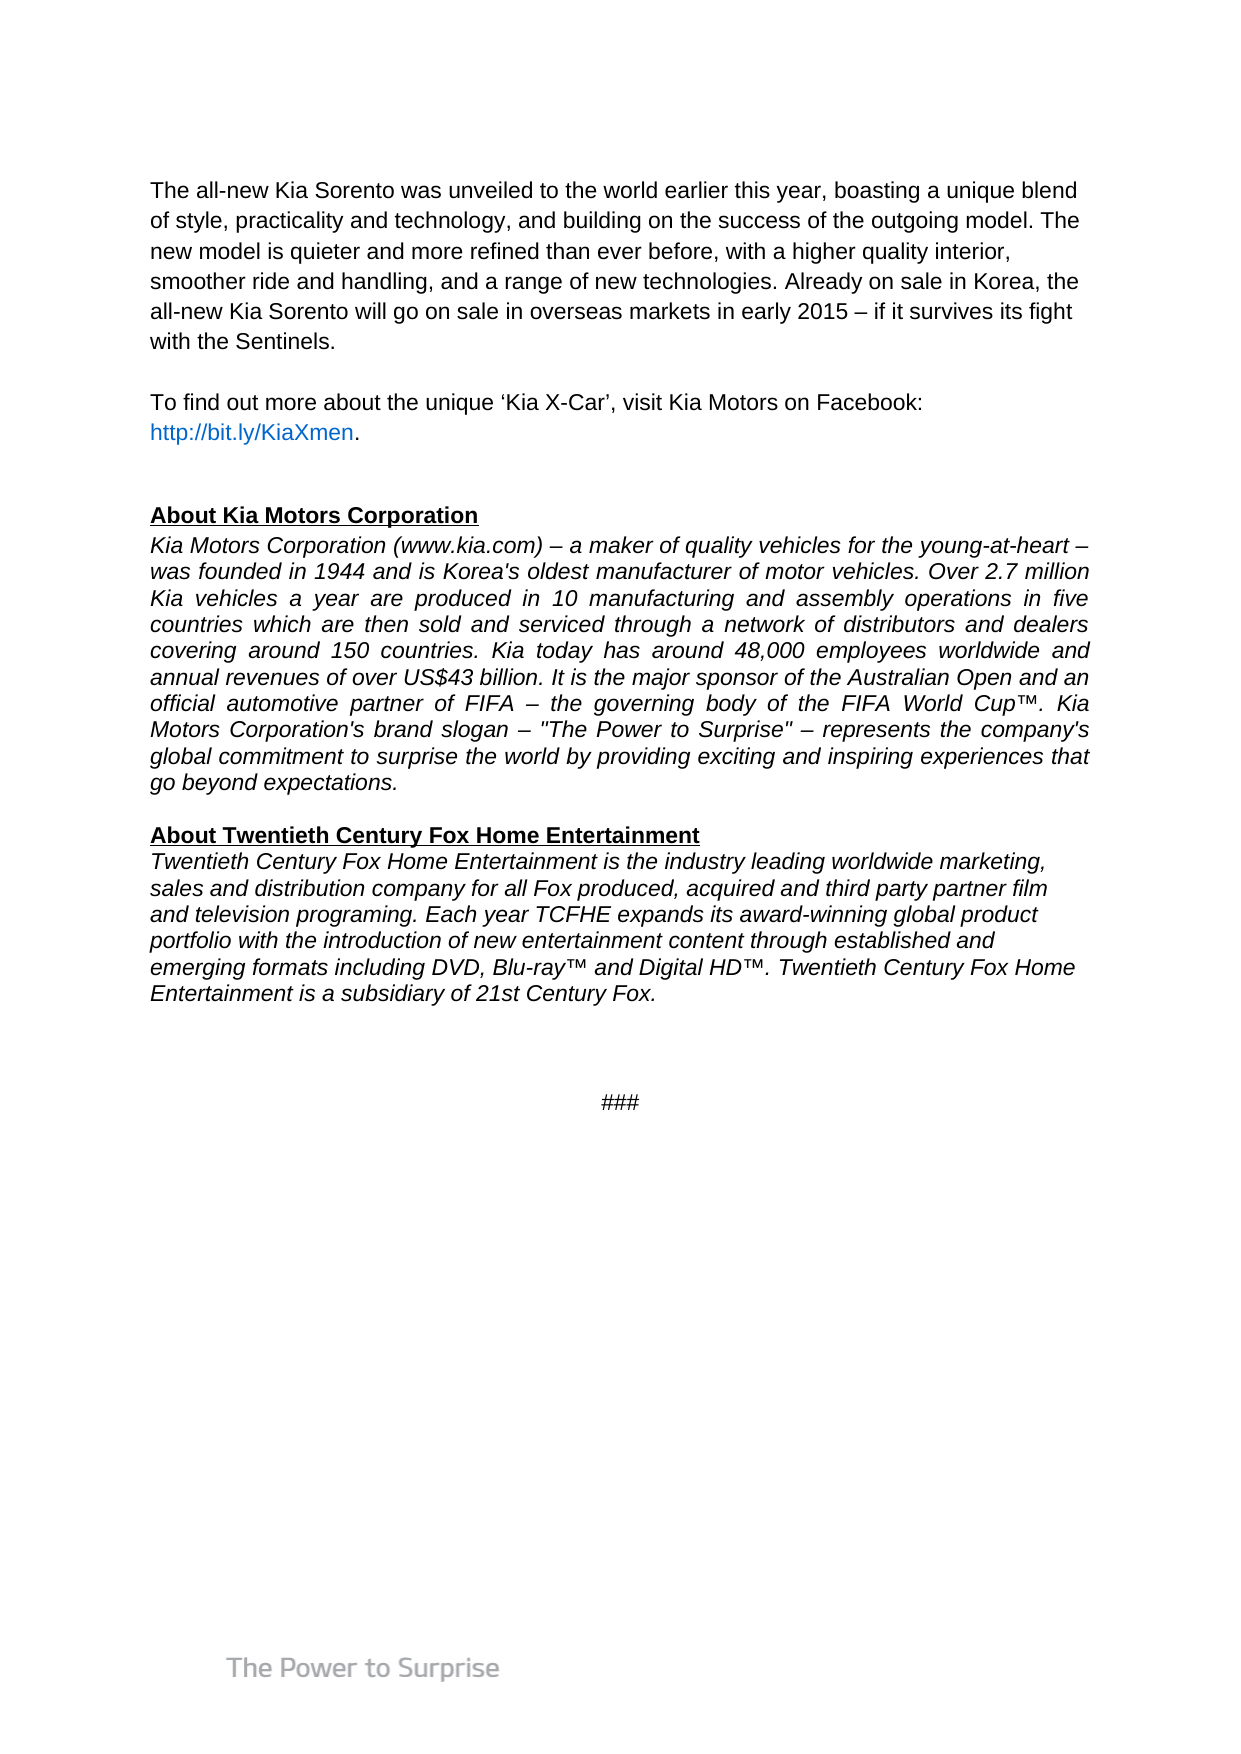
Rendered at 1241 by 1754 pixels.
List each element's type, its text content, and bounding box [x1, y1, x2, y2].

text About Twentieth Century Fox Home Entertainment [150, 822, 1090, 848]
text About Kia Motors Corporation [150, 502, 1090, 528]
text The all-new Kia Sorento was unveiled to the world earlier this year, boasting a unique blend of style, practicality and technology, and building on the success of the outgoing model. The new model is quieter and more refined than ever before, with a higher quality interior, smoother ride and handling, and a range of new technologies. Already on sale in Korea, the all-new Kia Sorento will go on sale in overseas markets in early 2015 – if it survives its fight with the Sentinels. [150, 177, 1090, 354]
text ### [150, 1089, 1090, 1116]
text To find out more about the unique ‘Kia X-Car’, visit Kia Motors on Facebook: http://bit.ly/KiaXmen. [150, 389, 1090, 445]
text Kia Motors Corporation (www.kia.com) – a maker of quality vehicles for the young-at-heart – was founded in 1944 and is Korea's oldest manufacturer of motor vehicles. Over 2.7 million Kia vehicles a year are produced in 10 manufacturing and assembly operations in five countries which are then sold and serviced through a network of distributors and dealers covering around 150 countries. Kia today has around 48,000 employees worldwide and annual revenues of over US$43 billion. It is the major sponsor of the Australian Open and an official automotive partner of FIFA – the governing body of the FIFA World Cup™. Kia Motors Corporation's brand slogan – "The Power to Surprise" – represents the company's global commitment to surprise the world by providing exciting and inspiring experiences that go beyond expectations. [150, 532, 1090, 796]
text Twentieth Century Fox Home Entertainment is the industry leading worldwide marketing, sales and distribution company for all Fox produced, acquired and third party partner film and television programing. Each year TCFHE expands its award-winning global product portfolio with the introduction of new entertainment content through established and emerging formats including DVD, Blu-ray™ and Digital HD™. Twentieth Century Fox Home Entertainment is a subsidiary of 21st Century Fox. [150, 848, 1090, 1006]
picture [150, 1624, 1241, 1754]
